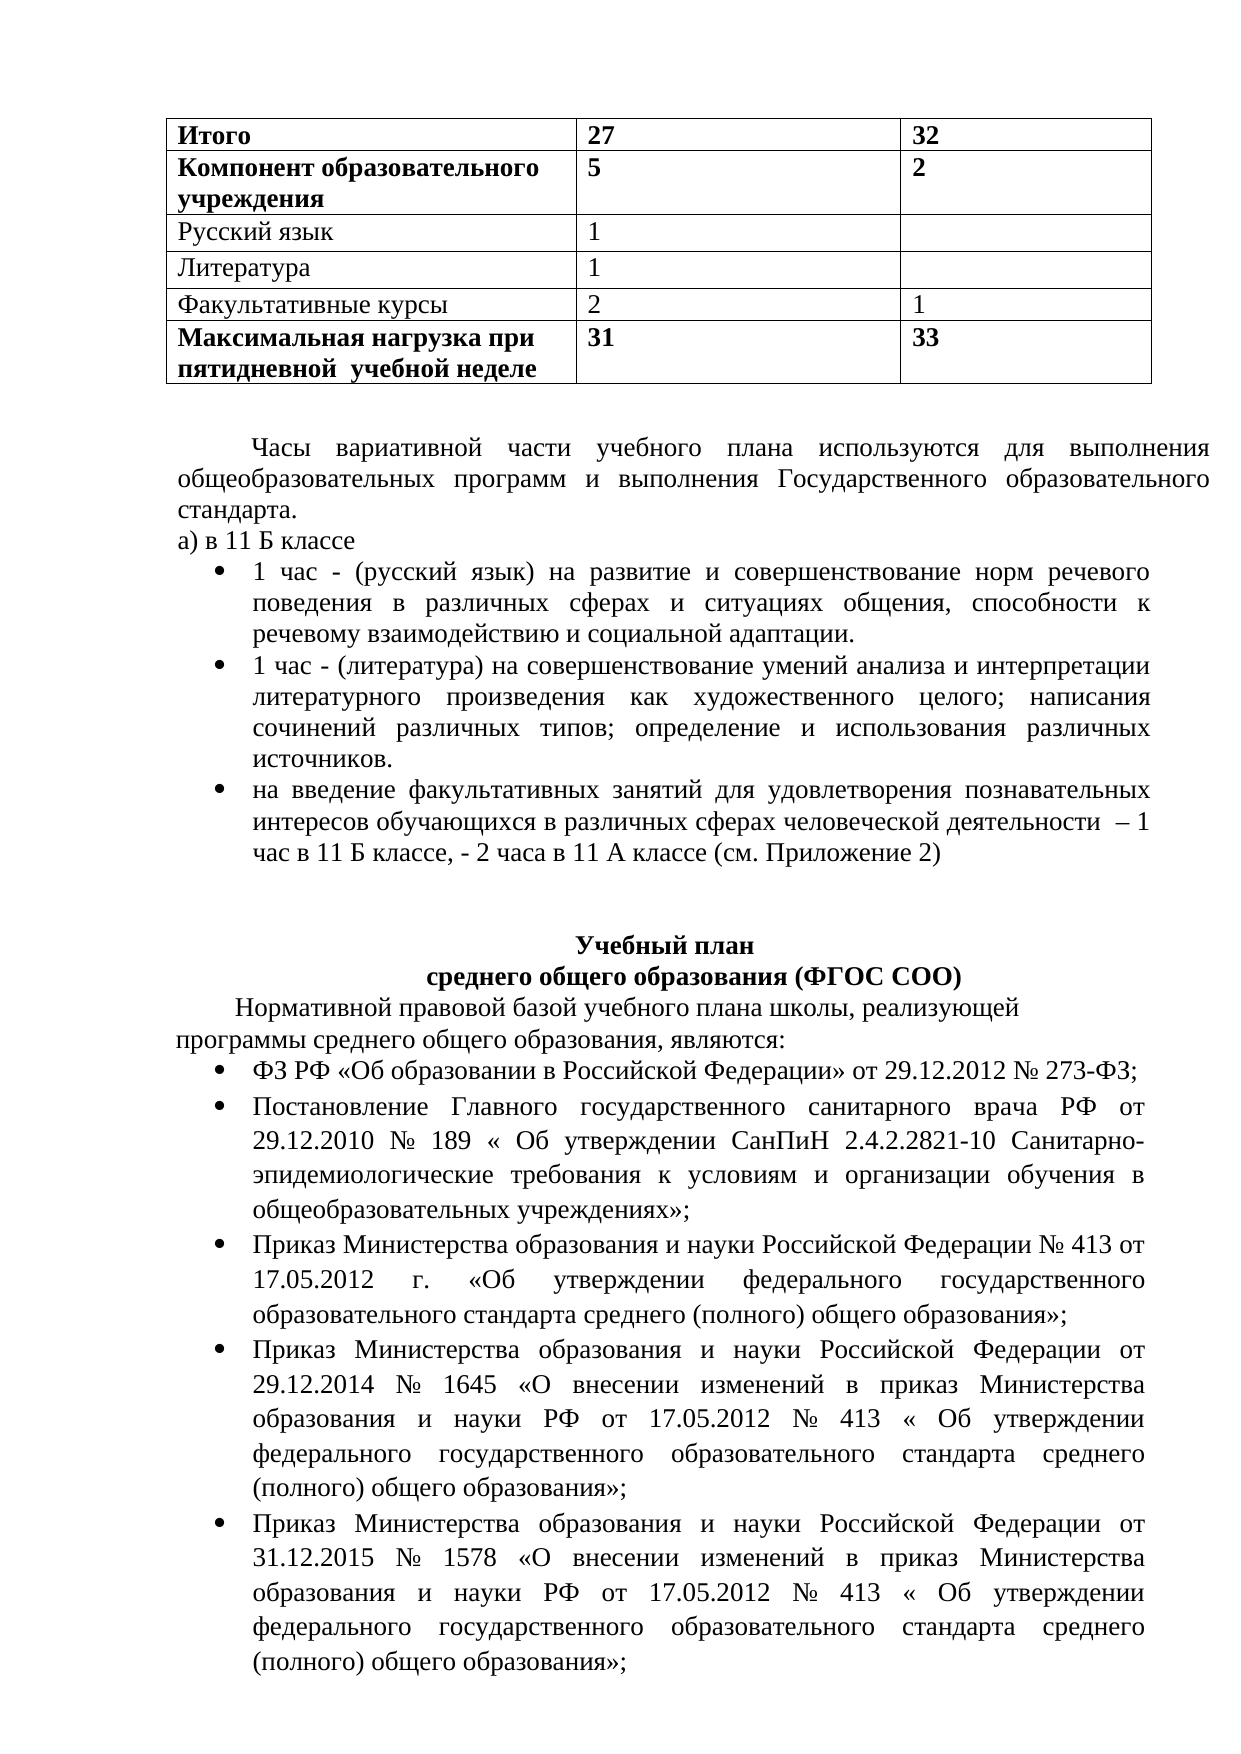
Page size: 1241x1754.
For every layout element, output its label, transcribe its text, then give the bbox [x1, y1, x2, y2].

table_cell 2 [901, 151, 1151, 214]
table_cell 33 [901, 321, 1151, 383]
table_cell 31 [577, 321, 900, 383]
table_cell 1 [577, 215, 900, 251]
list Приказ Министерства образования и науки Российской Федерации № 413 от 17.05.2012 г. «Об утверждении федерального государственного образовательного стандарта среднего (полного) общего образования»; [215, 1229, 1146, 1329]
table_cell [901, 252, 1151, 287]
table_cell 5 [577, 151, 900, 214]
table_cell Итого [167, 119, 576, 150]
table_cell 1 [901, 289, 1151, 319]
table_cell Русский язык [167, 215, 576, 251]
table_cell 32 [901, 119, 1151, 150]
text среднего общего образования (ФГОС СОО) [177, 960, 1211, 992]
list ФЗ РФ «Об образовании в Российской Федерации» от 29.12.2012 № 273-ФЗ; [215, 1054, 1146, 1085]
list 1 час - (литература) на совершенствование умений анализа и интерпретации литературного произведения как художественного целого; написания сочинений различных типов; определение и использования различных источников. [215, 649, 1152, 773]
table_cell Литература [167, 252, 576, 287]
table_cell 1 [577, 252, 900, 287]
table_cell 2 [577, 289, 900, 319]
table_cell Компонент образовательного учреждения [167, 151, 576, 214]
text Часы вариативной части учебного плана используются для выполнения общеобразовательных программ и выполнения Государственного образовательного стандарта. [177, 431, 1211, 524]
table_cell Факультативные курсы [167, 289, 576, 319]
list на введение факультативных занятий для удовлетворения познавательных интересов обучающихся в различных сферах человеческой деятельности – 1 час в 11 Б классе, - 2 часа в 11 А классе (см. Приложение 2) [215, 773, 1152, 867]
text Нормативной правовой базой учебного плана школы, реализующей программы среднего общего образования, являются: [176, 992, 1146, 1054]
list Приказ Министерства образования и науки Российской Федерации от 29.12.2014 № 1645 «О внесении изменений в приказ Министерства образования и науки РФ от 17.05.2012 № 413 « Об утверждении федерального государственного образовательного стандарта среднего (полного) общего образования»; [215, 1333, 1146, 1502]
table_cell Максимальная нагрузка при пятидневной учебной неделе [167, 321, 576, 383]
table_cell [901, 215, 1151, 251]
list Приказ Министерства образования и науки Российской Федерации от 31.12.2015 № 1578 «О внесении изменений в приказ Министерства образования и науки РФ от 17.05.2012 № 413 « Об утверждении федерального государственного образовательного стандарта среднего (полного) общего образования»; [215, 1507, 1146, 1676]
list 1 час - (русский язык) на развитие и совершенствование норм речевого поведения в различных сферах и ситуациях общения, способности к речевому взаимодействию и социальной адаптации. [215, 555, 1152, 649]
table_cell 27 [577, 119, 900, 150]
list Постановление Главного государственного санитарного врача РФ от 29.12.2010 № 189 « Об утверждении СанПиН 2.4.2.2821-10 Санитарно-эпидемиологические требования к условиям и организации обучения в общеобразовательных учреждениях»; [215, 1089, 1146, 1224]
text Учебный план [177, 929, 1152, 960]
text а) в 11 Б классе [177, 524, 1152, 555]
